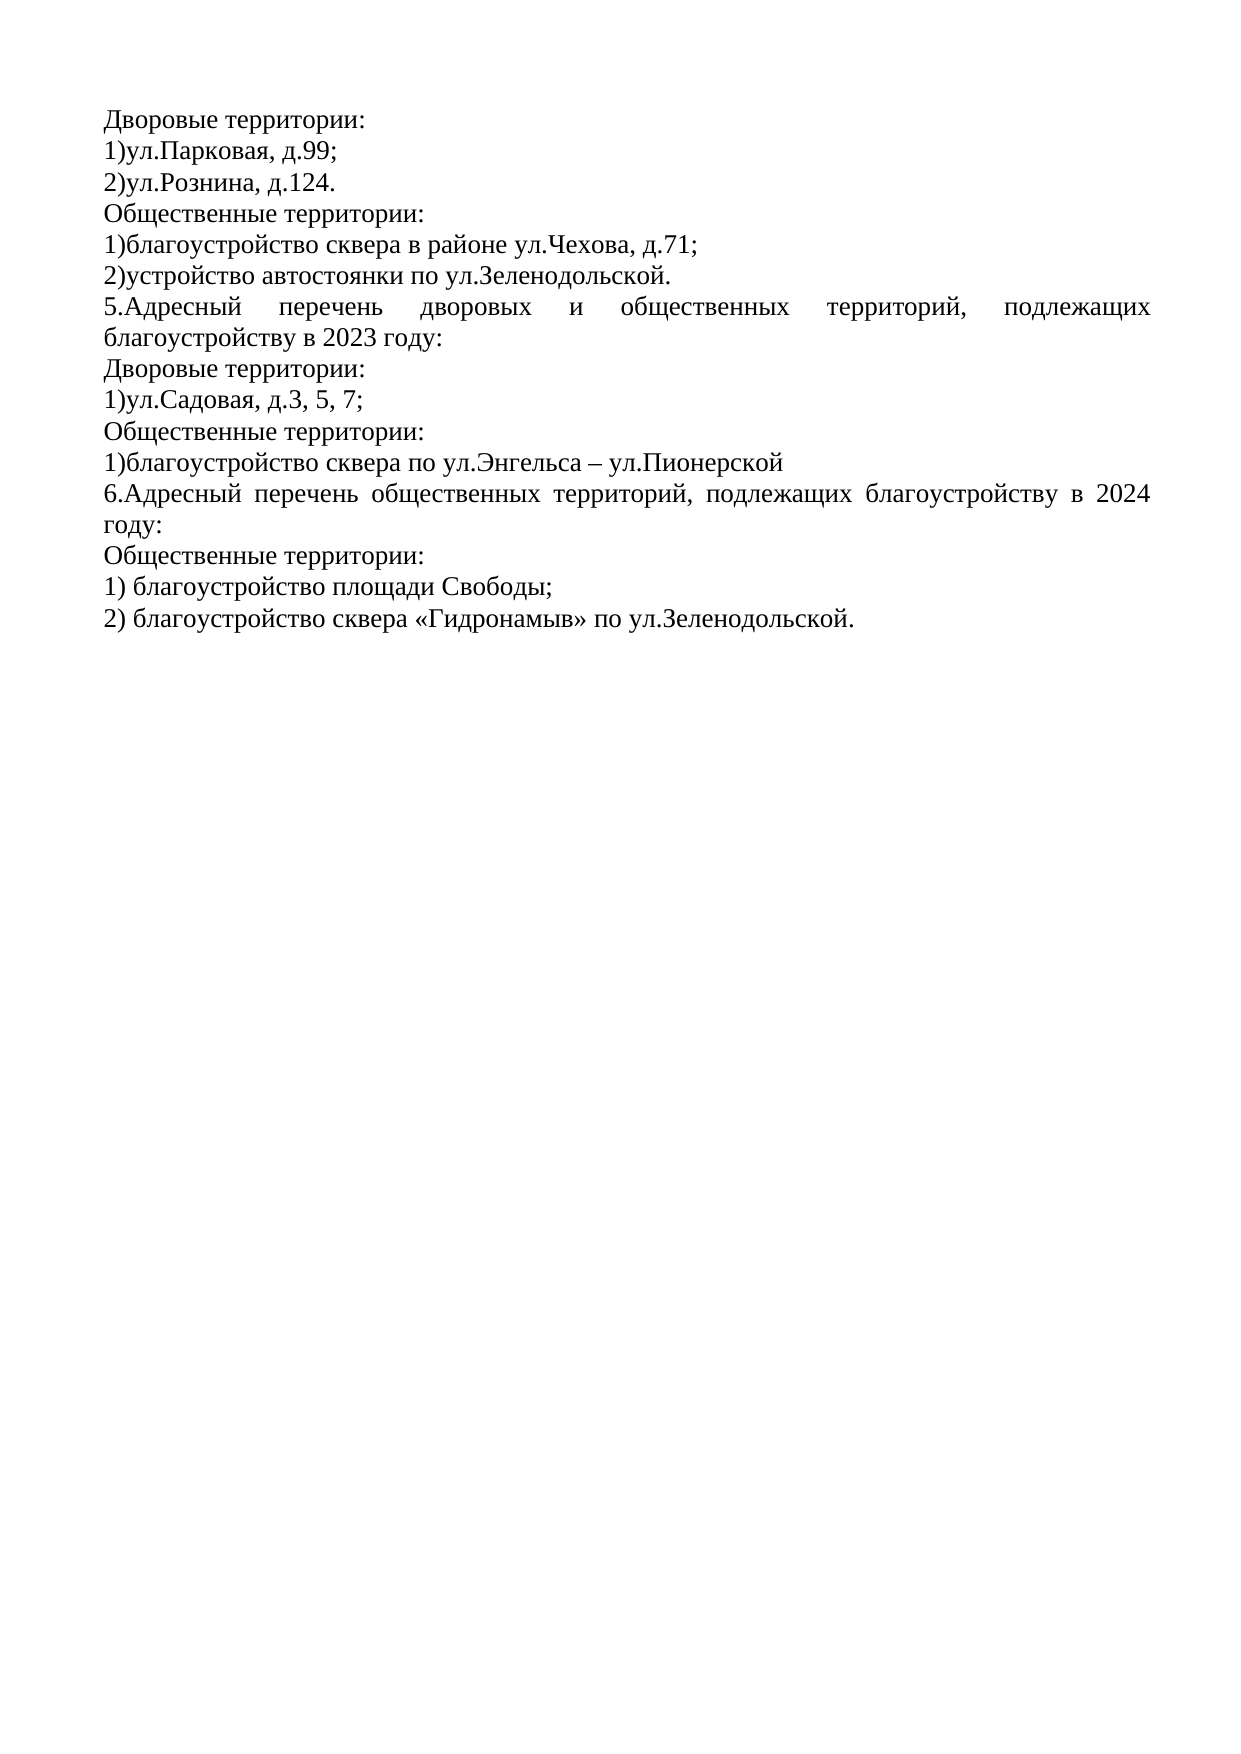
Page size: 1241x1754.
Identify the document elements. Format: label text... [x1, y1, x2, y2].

text 5.Адресный перечень дворовых и общественных территорий, подлежащих благоустройству в 2023 году: [103, 290, 1152, 352]
text 1)благоустройство сквера по ул.Энгельса – ул.Пионерской [103, 446, 1152, 477]
text Общественные территории: [103, 197, 1152, 228]
text 1)ул.Парковая, д.99; [103, 134, 1152, 166]
text 1) благоустройство площади Свободы; [103, 571, 1152, 602]
text Дворовые территории: [103, 103, 1152, 134]
text 2)ул.Рознина, д.124. [103, 166, 1152, 197]
text 2) благоустройство сквера «Гидронамыв» по ул.Зеленодольской. [103, 602, 1152, 633]
text 6.Адресный перечень общественных территорий, подлежащих благоустройству в 2024 году: [103, 477, 1152, 539]
text 1)благоустройство сквера в районе ул.Чехова, д.71; [103, 228, 1152, 259]
text 2)устройство автостоянки по ул.Зеленодольской. [103, 259, 1152, 290]
text 1)ул.Садовая, д.3, 5, 7; [103, 384, 1152, 415]
text Дворовые территории: [103, 352, 1152, 384]
text Общественные территории: [103, 415, 1152, 446]
text Общественные территории: [103, 539, 1152, 571]
